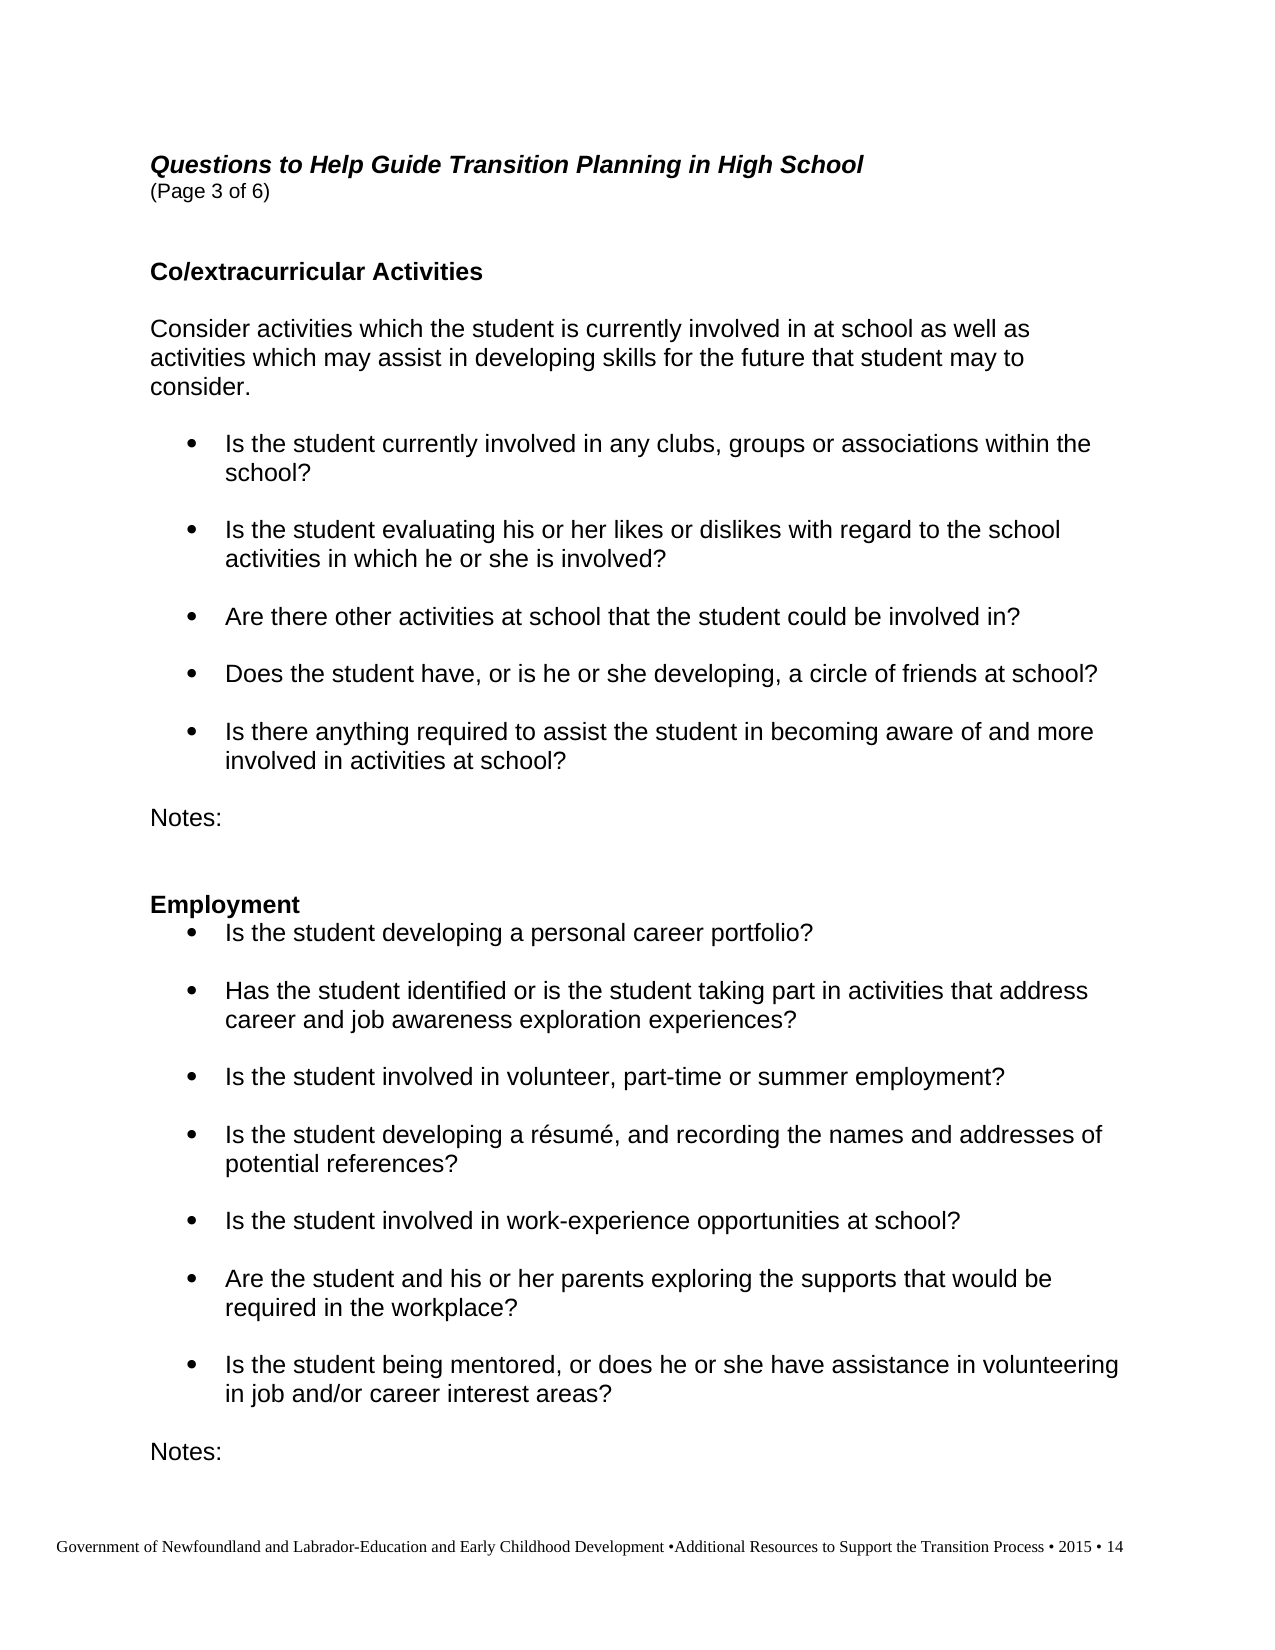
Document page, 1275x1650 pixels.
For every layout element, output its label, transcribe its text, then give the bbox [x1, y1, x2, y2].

list Is the student being mentored, or does he or she have assistance in volunteering in job and/or career interest areas? [187, 1350, 1125, 1408]
list Is the student involved in work-experience opportunities at school? [187, 1206, 1125, 1235]
text Consider activities which the student is currently involved in at school as well as activities which may assist in developing skills for the future that student may to consider. [150, 314, 1125, 400]
text Employment [150, 889, 1125, 918]
list Are there other activities at school that the student could be involved in? [187, 602, 1125, 631]
text Questions to Help Guide Transition Planning in High School [150, 150, 1125, 179]
text Notes: [150, 1437, 1125, 1465]
list Is the student developing a résumé, and recording the names and addresses of potential references? [187, 1120, 1125, 1177]
list Has the student identified or is the student taking part in activities that address career and job awareness exploration experiences? [187, 976, 1125, 1033]
text Co/extracurricular Activities [150, 257, 1125, 285]
list Is there anything required to assist the student in becoming aware of and more involved in activities at school? [187, 717, 1125, 774]
list Is the student currently involved in any clubs, groups or associations within the school? [187, 429, 1125, 487]
list Are the student and his or her parents exploring the supports that would be required in the workplace? [187, 1264, 1125, 1321]
list Is the student involved in volunteer, part-time or summer employment? [187, 1062, 1125, 1091]
text (Page 3 of 6) [150, 179, 1125, 203]
list Does the student have, or is he or she developing, a circle of friends at school? [187, 659, 1125, 688]
list Is the student evaluating his or her likes or dislikes with regard to the school activities in which he or she is involved? [187, 515, 1125, 573]
text Notes: [150, 803, 1125, 832]
list Is the student developing a personal career portfolio? [187, 918, 1125, 947]
